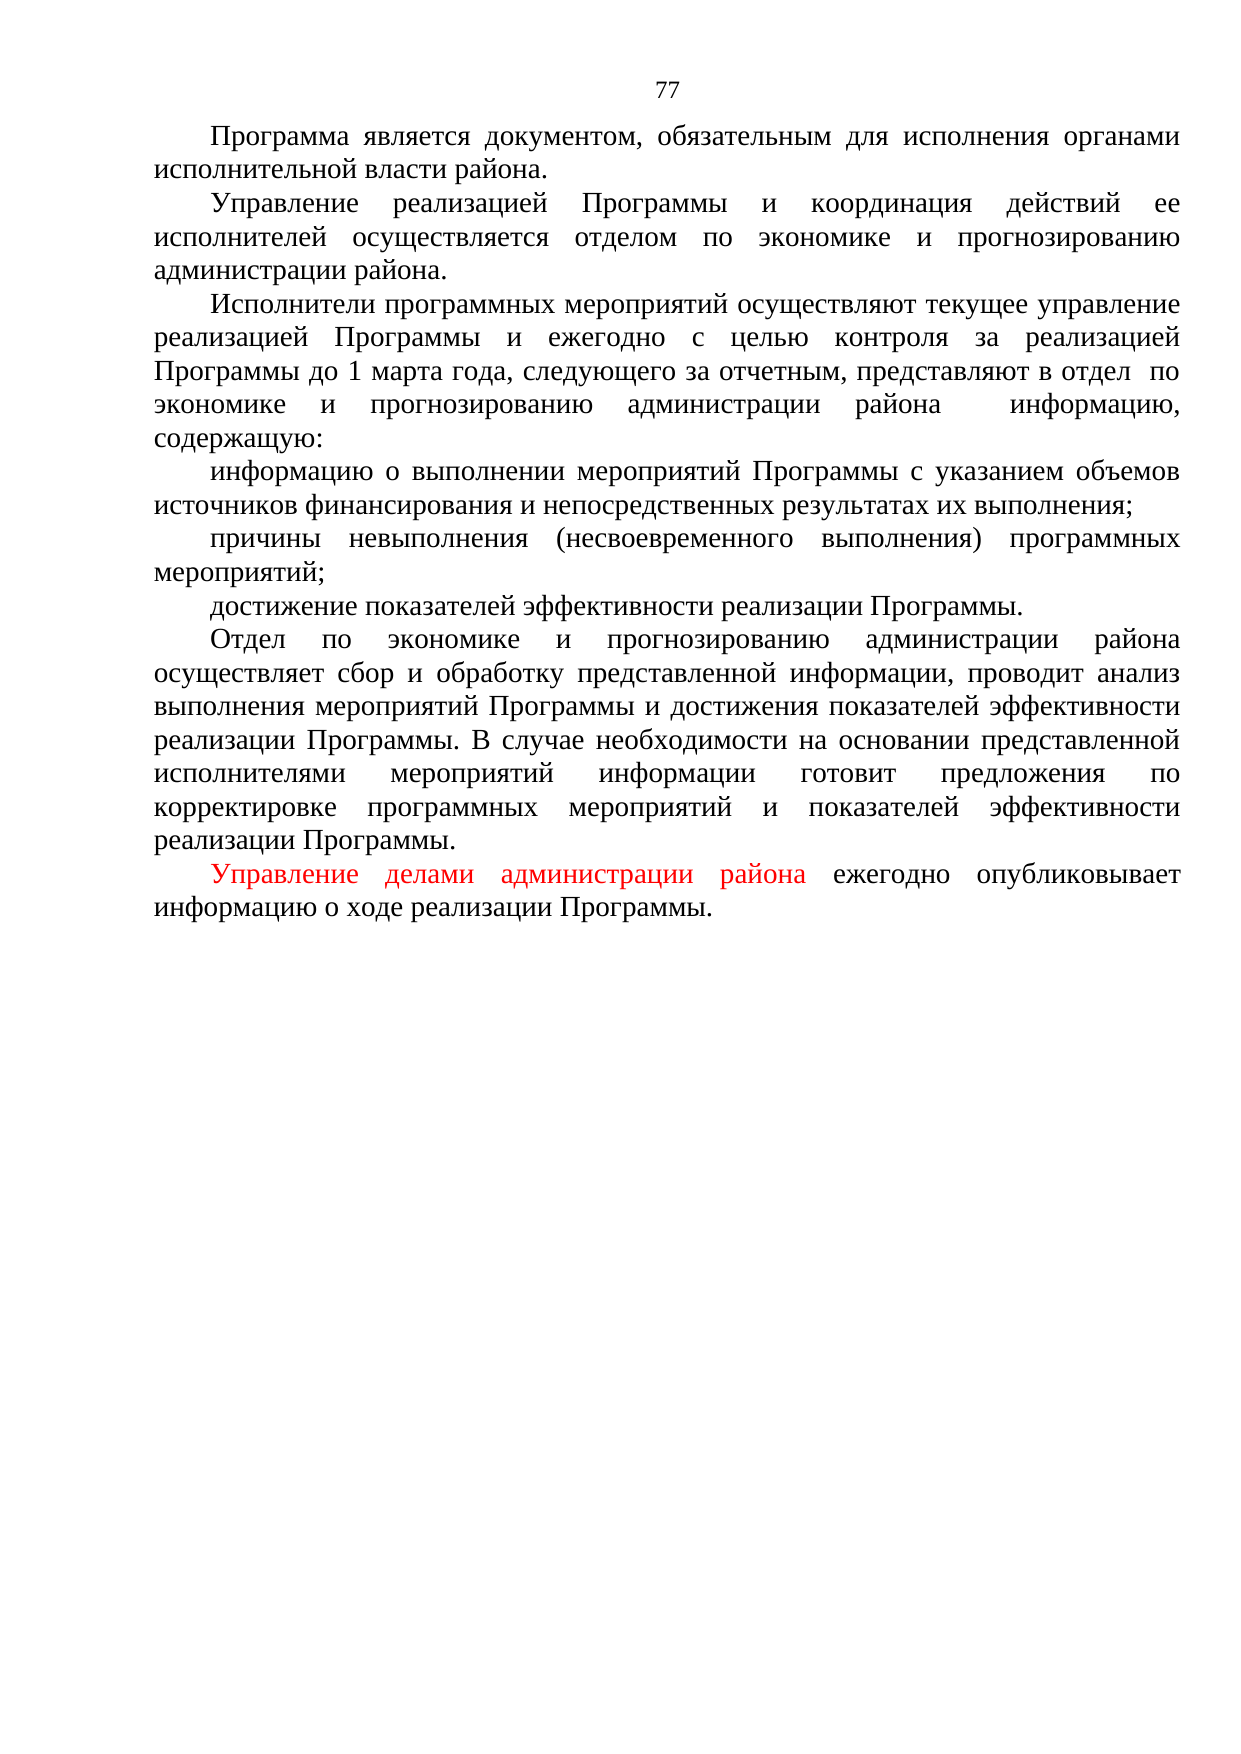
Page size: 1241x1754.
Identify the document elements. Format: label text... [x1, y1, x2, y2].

text Исполнители программных мероприятий осуществляют текущее управление реализацией Программы и ежегодно с целью контроля за реализацией Программы до 1 марта года, следующего за отчетным, представляют в отдел по экономике и прогнозированию администрации района информацию, содержащую: [153, 286, 1181, 453]
text информацию о выполнении мероприятий Программы с указанием объемов источников финансирования и непосредственных результатах их выполнения; [153, 453, 1181, 521]
text Управление делами администрации района ежегодно опубликовывает информацию о ходе реализации Программы. [153, 856, 1181, 923]
text достижение показателей эффективности реализации Программы. [153, 588, 1181, 621]
text Отдел по экономике и прогнозированию администрации района осуществляет сбор и обработку представленной информации, проводит анализ выполнения мероприятий Программы и достижения показателей эффективности реализации Программы. В случае необходимости на основании представленной исполнителями мероприятий информации готовит предложения по корректировке программных мероприятий и показателей эффективности реализации Программы. [153, 621, 1181, 856]
text Управление реализацией Программы и координация действий ее исполнителей осуществляется отделом по экономике и прогнозированию администрации района. [153, 185, 1181, 286]
text причины невыполнения (несвоевременного выполнения) программных мероприятий; [153, 521, 1181, 588]
text Программа является документом, обязательным для исполнения органами исполнительной власти района. [153, 118, 1181, 185]
